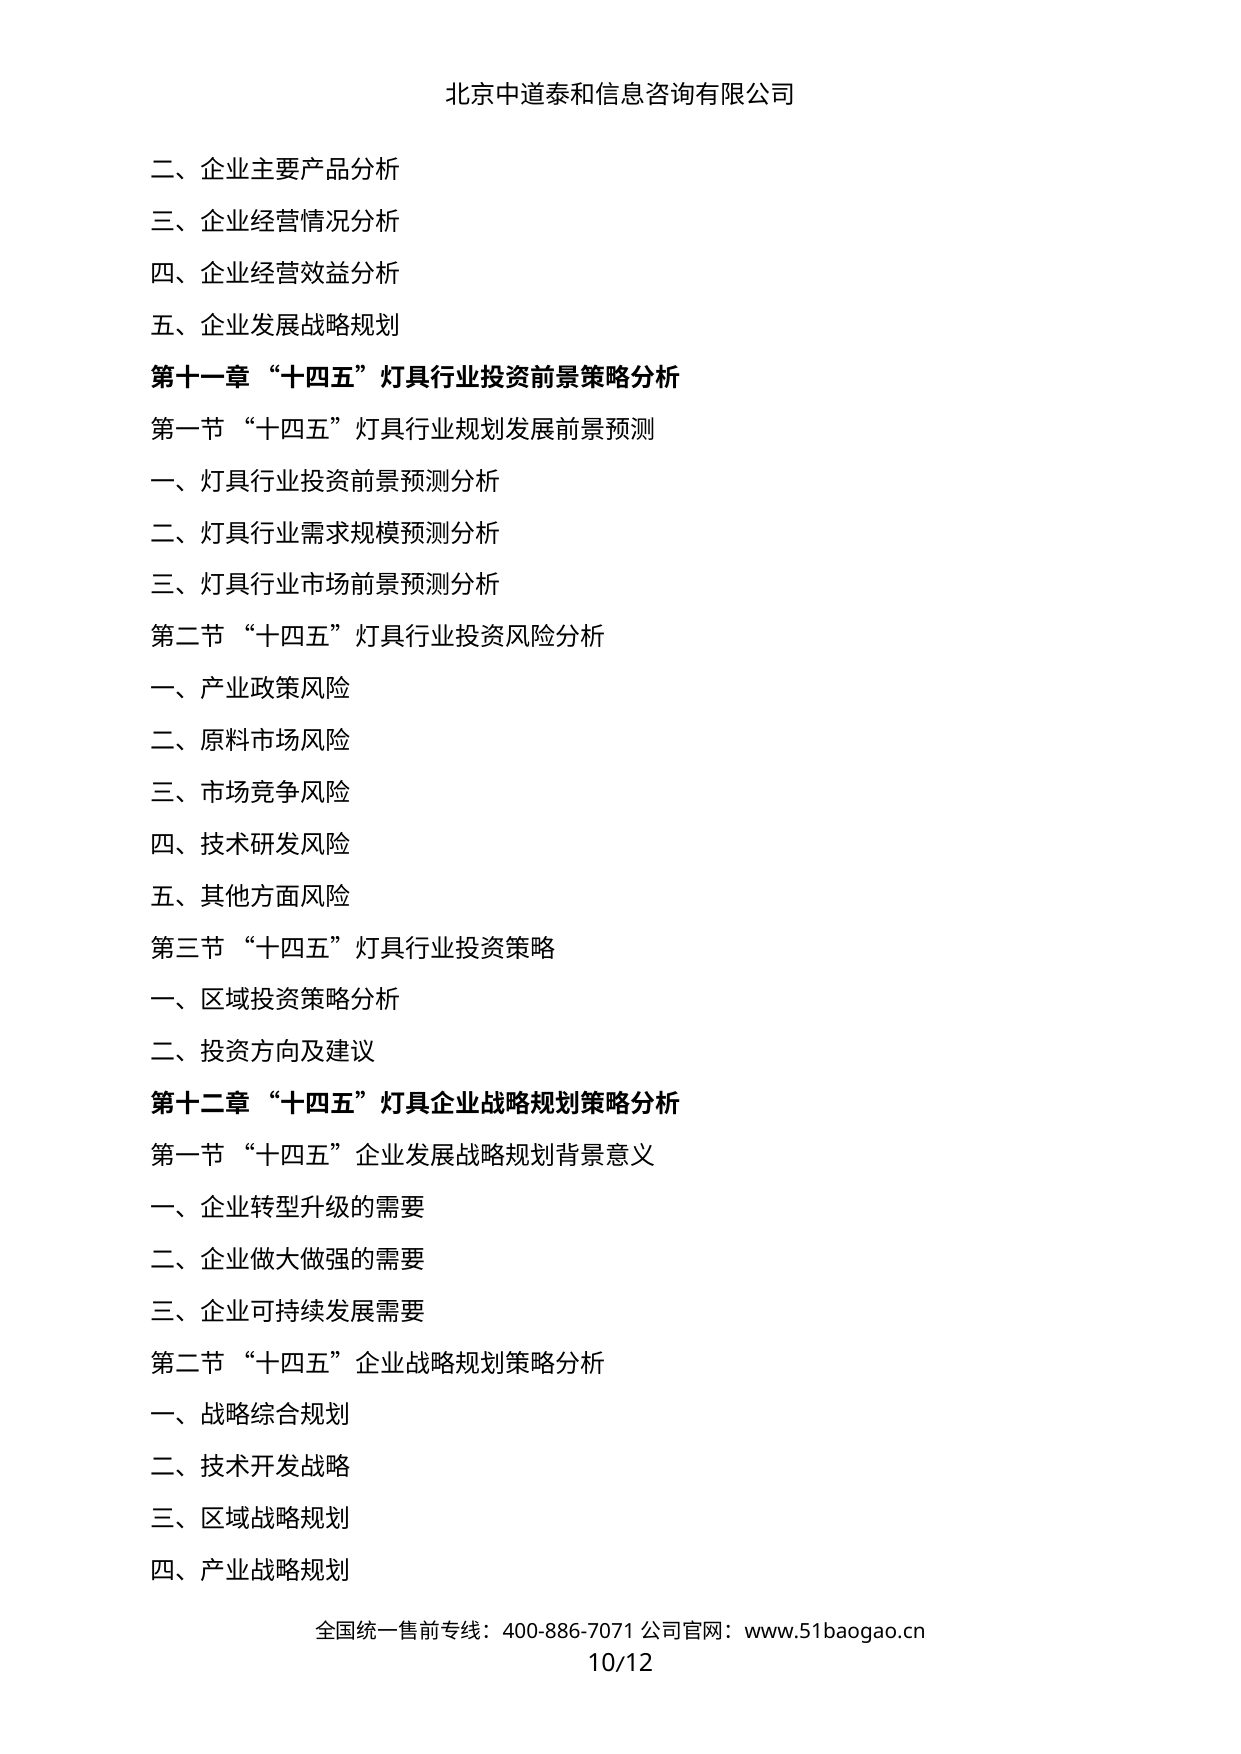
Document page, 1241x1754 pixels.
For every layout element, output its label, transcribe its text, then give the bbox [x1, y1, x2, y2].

text 五、其他方面风险 [150, 876, 1090, 912]
text 第十一章 “十四五”灯具行业投资前景策略分析 [150, 357, 1090, 394]
text 二、企业主要产品分析 [150, 150, 1090, 186]
text 二、原料市场风险 [150, 721, 1090, 757]
text 三、灯具行业市场前景预测分析 [150, 565, 1090, 601]
text 四、企业经营效益分析 [150, 254, 1090, 290]
text 一、灯具行业投资前景预测分析 [150, 461, 1090, 497]
text 第一节 “十四五”企业发展战略规划背景意义 [150, 1136, 1090, 1172]
text 三、区域战略规划 [150, 1499, 1090, 1535]
text 三、企业经营情况分析 [150, 202, 1090, 238]
text 四、产业战略规划 [150, 1551, 1090, 1587]
text 三、市场竞争风险 [150, 772, 1090, 809]
text 第十二章 “十四五”灯具企业战略规划策略分析 [150, 1084, 1090, 1120]
text 第三节 “十四五”灯具行业投资策略 [150, 928, 1090, 964]
text 五、企业发展战略规划 [150, 306, 1090, 342]
text 第二节 “十四五”灯具行业投资风险分析 [150, 617, 1090, 653]
text 一、产业政策风险 [150, 669, 1090, 705]
text 一、区域投资策略分析 [150, 980, 1090, 1016]
text 四、技术研发风险 [150, 824, 1090, 861]
text 二、投资方向及建议 [150, 1032, 1090, 1068]
text 第二节 “十四五”企业战略规划策略分析 [150, 1343, 1090, 1379]
text 第一节 “十四五”灯具行业规划发展前景预测 [150, 409, 1090, 446]
text 三、企业可持续发展需要 [150, 1291, 1090, 1327]
text 二、企业做大做强的需要 [150, 1239, 1090, 1276]
text 一、战略综合规划 [150, 1395, 1090, 1431]
text 二、灯具行业需求规模预测分析 [150, 513, 1090, 549]
text 一、企业转型升级的需要 [150, 1187, 1090, 1224]
text 二、技术开发战略 [150, 1447, 1090, 1483]
